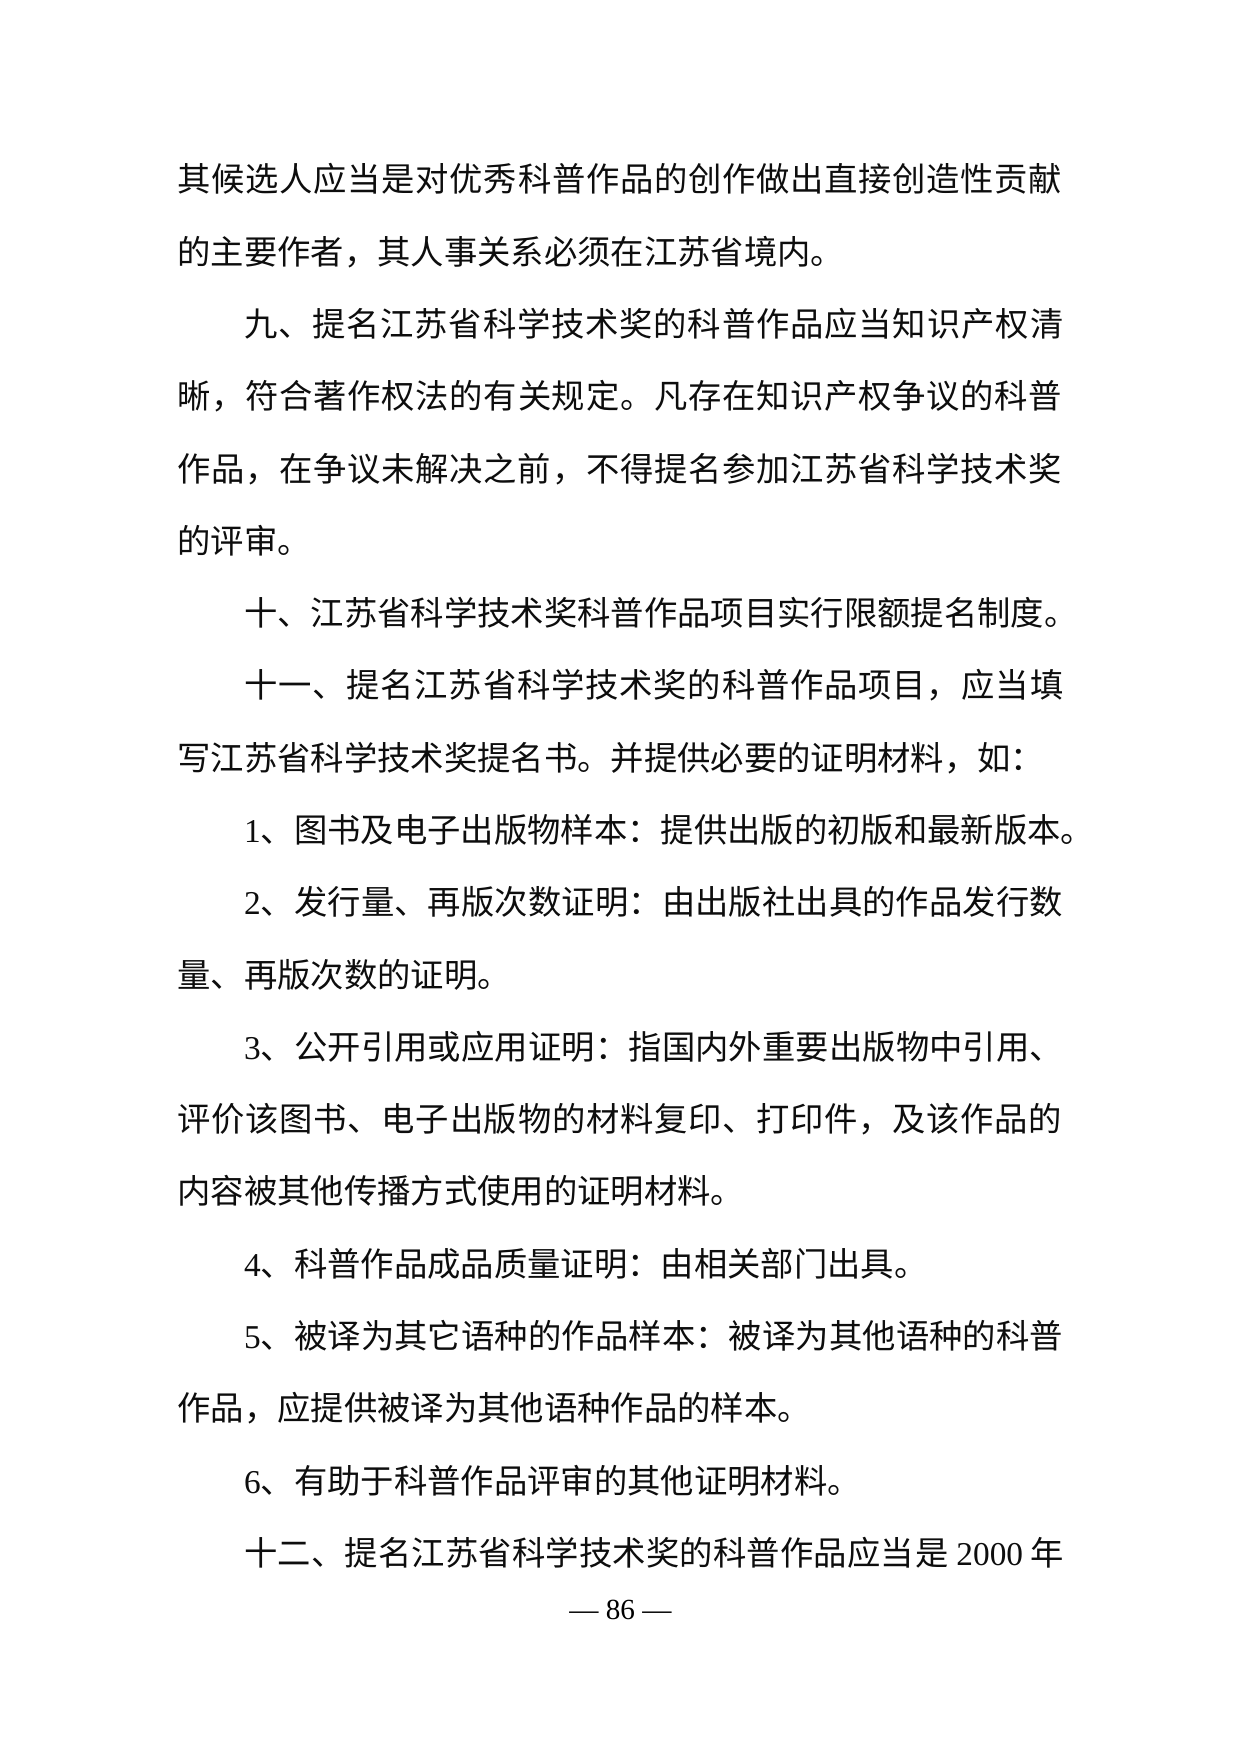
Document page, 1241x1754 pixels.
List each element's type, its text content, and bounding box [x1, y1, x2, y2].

text 1、图书及电子出版物样本：提供出版的初版和最新版本。 [177, 804, 1063, 852]
text 6、有助于科普作品评审的其他证明材料。 [177, 1454, 1063, 1503]
text 5、被译为其它语种的作品样本：被译为其他语种的科普作品，应提供被译为其他语种作品的样本。 [177, 1310, 1063, 1430]
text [177, 153, 1063, 274]
text 2、发行量、再版次数证明：由出版社出具的作品发行数量、再版次数的证明。 [177, 876, 1063, 997]
text 4、科普作品成品质量证明：由相关部门出具。 [177, 1237, 1063, 1286]
text 十、江苏省科学技术奖科普作品项目实行限额提名制度。 [177, 587, 1063, 635]
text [177, 1527, 1063, 1575]
text 九、提名江苏省科学技术奖的科普作品应当知识产权清晰，符合著作权法的有关规定。凡存在知识产权争议的科普作品，在争议未解决之前，不得提名参加江苏省科学技术奖的评审。 [177, 298, 1063, 563]
text 十一、提名江苏省科学技术奖的科普作品项目，应当填写江苏省科学技术奖提名书。并提供必要的证明材料，如： [177, 659, 1063, 780]
text 3、公开引用或应用证明：指国内外重要出版物中引用、评价该图书、电子出版物的材料复印、打印件，及该作品的内容被其他传播方式使用的证明材料。 [177, 1021, 1063, 1213]
